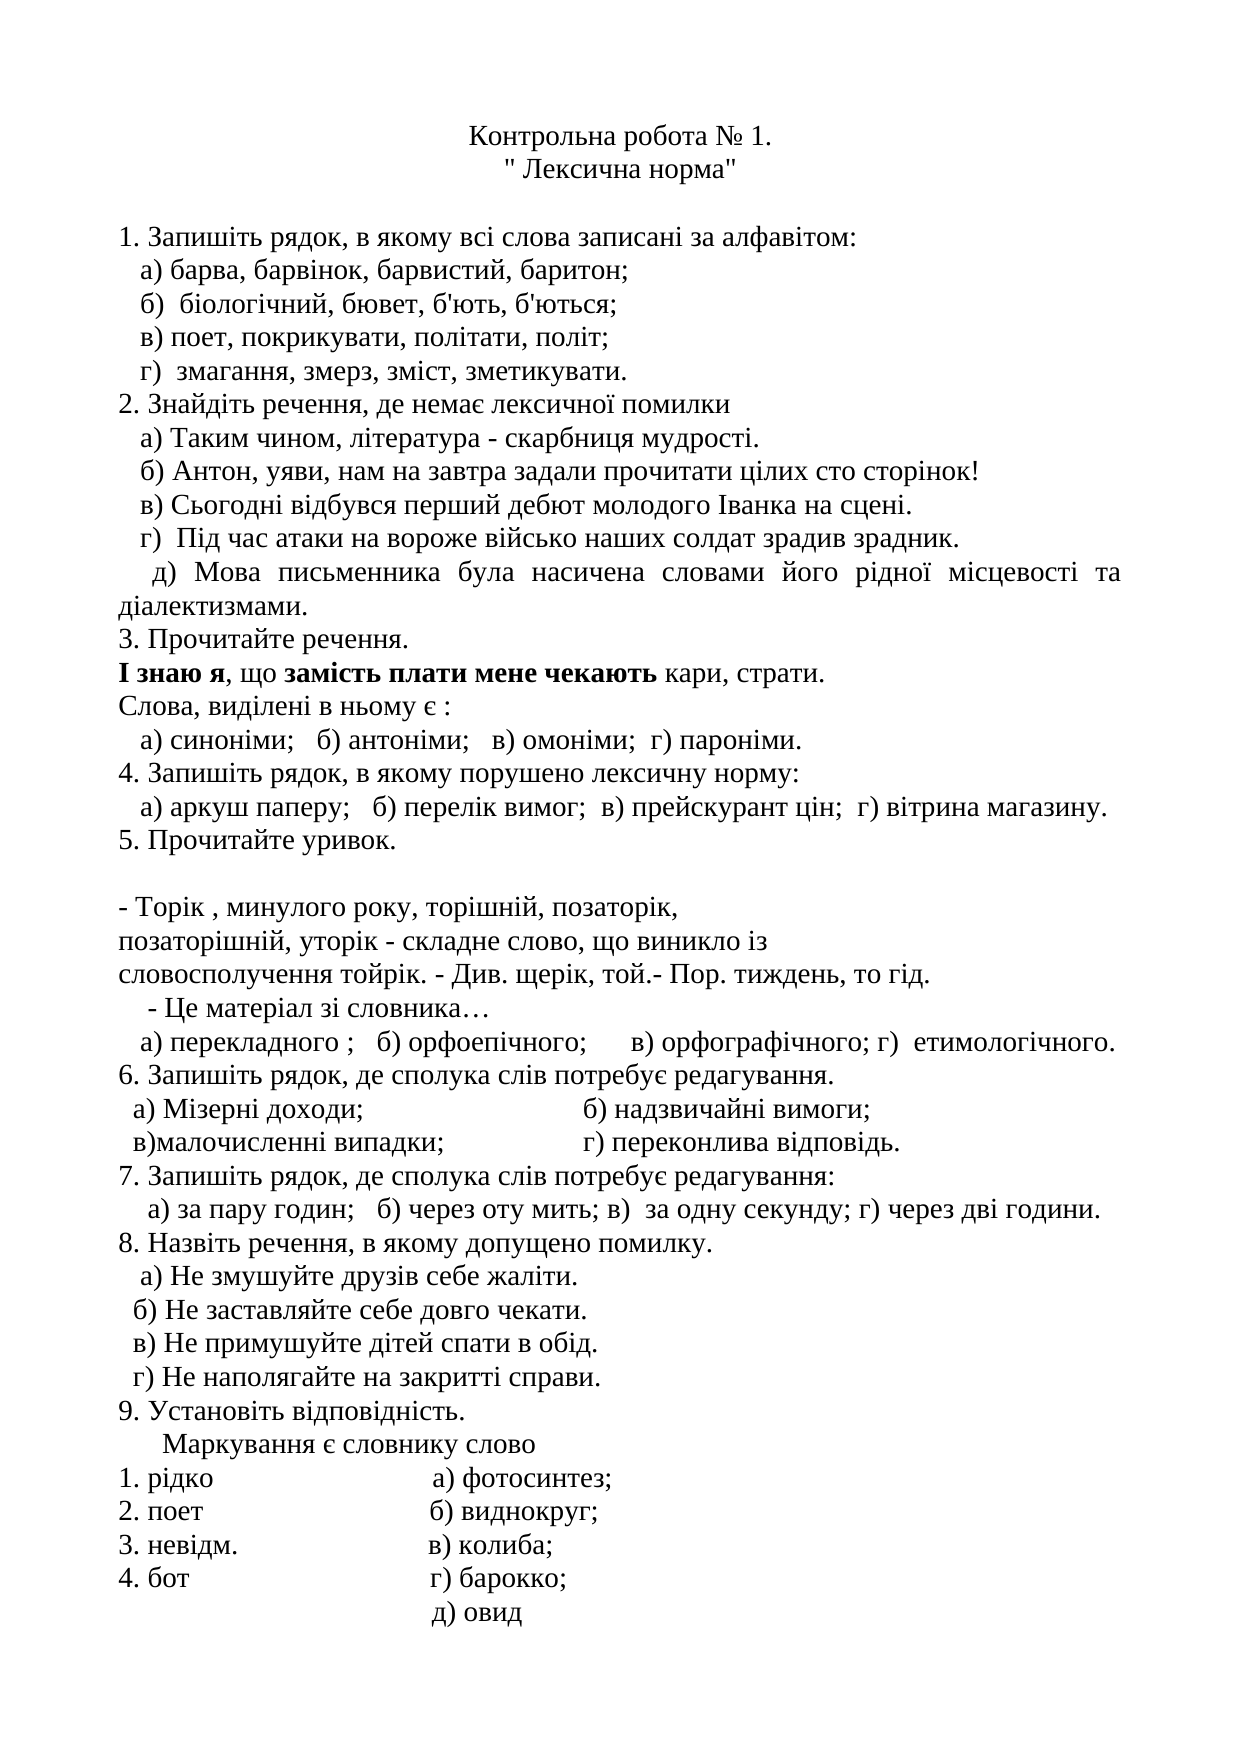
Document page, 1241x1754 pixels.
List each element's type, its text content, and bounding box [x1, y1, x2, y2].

text словосполучення тойрік. - Див. щерік, той.- Пор. тиждень, то гід. [118, 957, 1122, 990]
text 2. Знайдіть речення, де немає лексичної помилки [118, 386, 1122, 420]
text 2. поет б) виднокруг; [118, 1493, 1122, 1527]
text в) поет, покрикувати, політати, політ; [118, 319, 1122, 353]
text Маркування є словнику слово [118, 1426, 1122, 1460]
text в) Не примушуйте дітей спати в обід. [118, 1326, 1122, 1359]
text - Це матеріал зі словника… [118, 990, 1122, 1024]
text а) барва, барвінок, барвистий, баритон; [118, 252, 1122, 286]
text 3. Прочитайте речення. [118, 621, 1122, 655]
text 4. бот г) барокко; [118, 1560, 1122, 1594]
text позаторішній, уторік - складне слово, що виникло із [118, 923, 1122, 957]
text 9. Установіть відповідність. [118, 1393, 1122, 1426]
text 8. Назвіть речення, в якому допущено помилку. [118, 1225, 1122, 1258]
text а) Не змушуйте друзів себе жаліти. [118, 1258, 1122, 1292]
text а) синоніми; б) антоніми; в) омоніми; г) пароніми. [118, 722, 1122, 755]
text І знаю я, що замість плати мене чекають кари, страти. [118, 655, 1122, 688]
text б) Антон, уяви, нам на завтра задали прочитати цілих сто сторінок! [118, 453, 1122, 487]
text а) аркуш паперу; б) перелік вимог; в) прейскурант цін; г) вітрина магазину. [118, 789, 1122, 822]
text 1. Запишіть рядок, в якому всі слова записані за алфавітом: [118, 219, 1122, 252]
text г) Під час атаки на вороже військо наших солдат зрадив зрадник. [118, 521, 1122, 554]
text 3. невідм. в) колиба; [118, 1527, 1122, 1560]
text д) Мова письменника була насичена словами його рідної місцевості та діалектизмами. [118, 554, 1122, 621]
text в)малочисленні випадки; г) переконлива відповідь. [118, 1124, 1122, 1158]
text " Лексична норма" [118, 152, 1122, 185]
text в) Сьогодні відбувся перший дебют молодого Іванка на сцені. [118, 487, 1122, 521]
text 1. рідко а) фотосинтез; [118, 1460, 1122, 1493]
text 5. Прочитайте уривок. [118, 822, 1122, 856]
text г) змагання, змерз, зміст, зметикувати. [118, 353, 1122, 386]
text а) за пару годин; б) через оту мить; в) за одну секунду; г) через дві години. [118, 1191, 1122, 1225]
text г) Не наполягайте на закритті справи. [118, 1359, 1122, 1393]
text д) овид [118, 1594, 1122, 1627]
text 7. Запишіть рядок, де сполука слів потребує редагування: [118, 1158, 1122, 1191]
text а) перекладного ; б) орфоепічного; в) орфографічного; г) етимологічного. [118, 1024, 1122, 1057]
text а) Мізерні доходи; б) надзвичайні вимоги; [118, 1091, 1122, 1124]
text Слова, виділені в ньому є : [118, 688, 1122, 722]
text 6. Запишіть рядок, де сполука слів потребує редагування. [118, 1057, 1122, 1091]
text Контрольна робота № 1. [118, 118, 1122, 152]
text 4. Запишіть рядок, в якому порушено лексичну норму: [118, 755, 1122, 789]
text а) Таким чином, література - скарбниця мудрості. [118, 420, 1122, 453]
text б) Не заставляйте себе довго чекати. [118, 1292, 1122, 1326]
text - Торік , минулого року, торішній, позаторік, [118, 889, 1122, 923]
text б) біологічний, бювет, б'ють, б'ються; [118, 286, 1122, 319]
